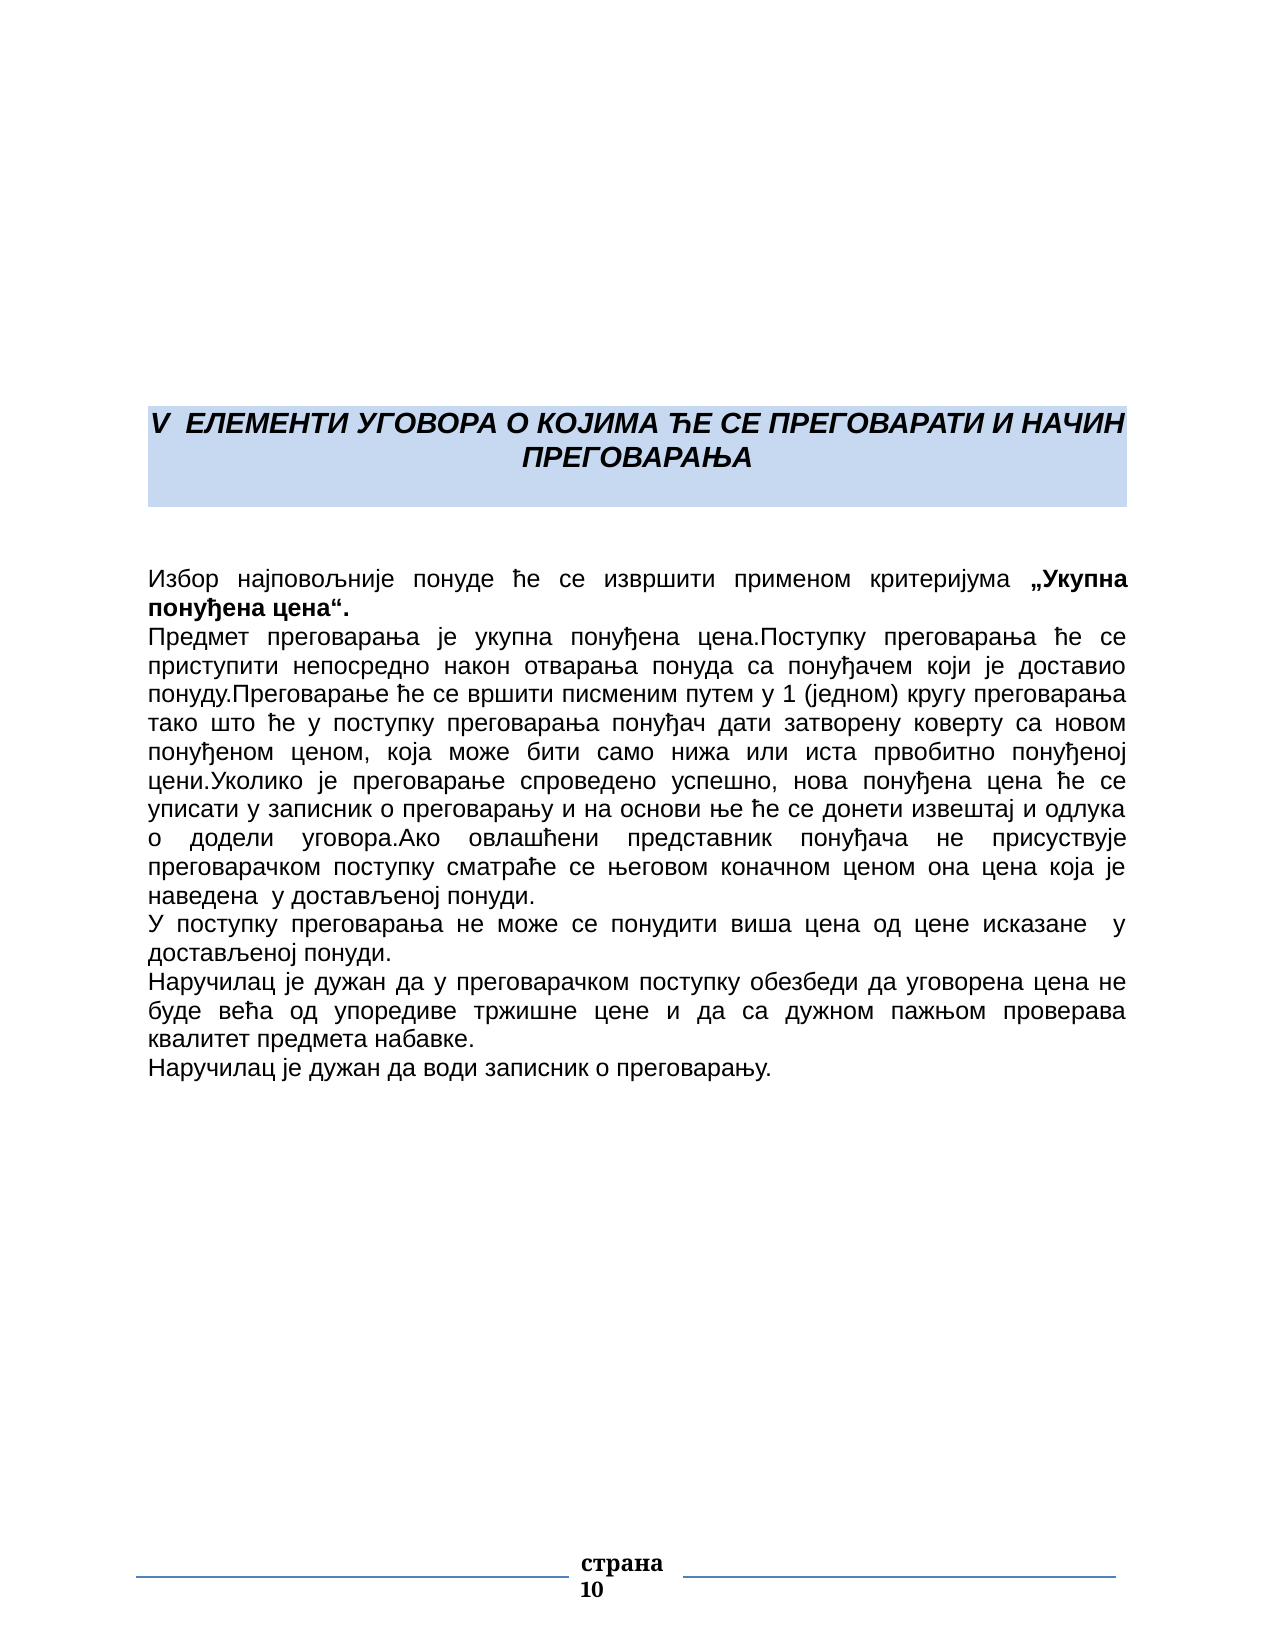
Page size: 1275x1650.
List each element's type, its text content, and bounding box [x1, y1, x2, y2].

text Наручилац је дужан да у преговарачком поступку обезбеди да уговорена цена не буде већа од упоредиве тржишне цене и да са дужном пажњом проверава квалитет предмета набавке. [148, 967, 1127, 1053]
text Наручилац је дужан да води записник о преговарању. [148, 1053, 1127, 1082]
text V ЕЛЕМЕНТИ УГОВОРА О КОЈИМА ЋЕ СЕ ПРЕГОВАРАТИ И НАЧИН ПРЕГОВАРАЊА [148, 406, 1127, 473]
text Предмет преговарања је укупна понуђена цена.Поступку преговарања ће се приступити непосредно након отварања понуда са понуђачем који је доставио понуду.Преговарање ће се вршити писменим путем у 1 (једном) кругу преговарања тако што ће у поступку преговарања понуђач дати затворену коверту са новом понуђеном ценом, која може бити само нижа или иста првобитно понуђеној цени.Уколико је преговарање спроведено успешно, нова понуђена цена ће се уписати у записник о преговарању и на основи ње ће се донети извештај и одлука о додели уговора.Ако овлашћени представник понуђача не присуствује преговарачком поступку сматраће се његовом коначном ценом она цена која је наведена у достављеној понуди. [148, 622, 1127, 909]
text Избор најповољније понуде ће се извршити применом критеријума „Укупна понуђена цена“. [148, 564, 1127, 622]
text У поступку преговарања не може се понудити виша цена од цене исказане у достављеној понуди. [148, 909, 1127, 967]
